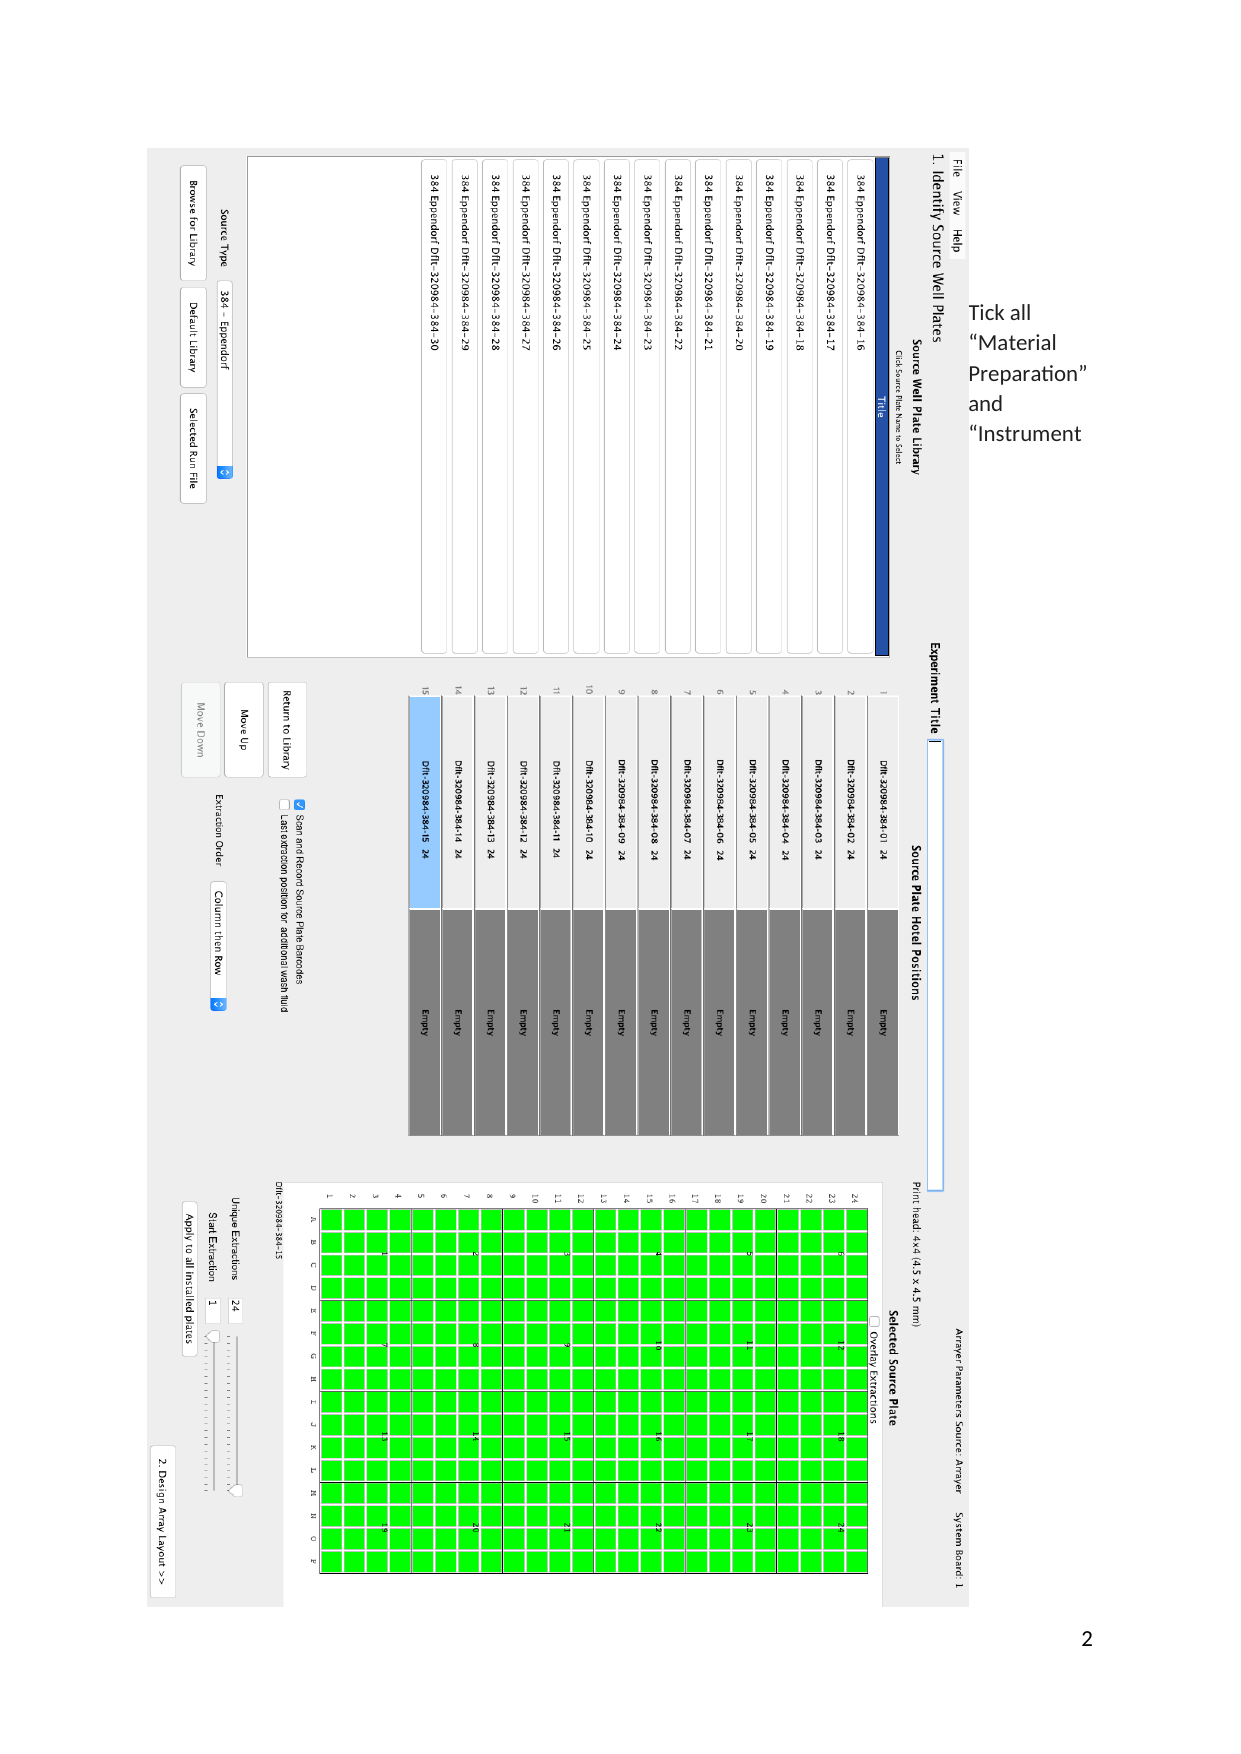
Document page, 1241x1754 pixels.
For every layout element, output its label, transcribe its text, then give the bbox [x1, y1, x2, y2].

picture [147, 148, 969, 1607]
text Tick all “Material Preparation” and “Instrument Preparation”. The “START DEPOSITION” button becomes active. Click on it. Wait for any error or attention messages (open doors, etc). [969, 298, 1093, 447]
